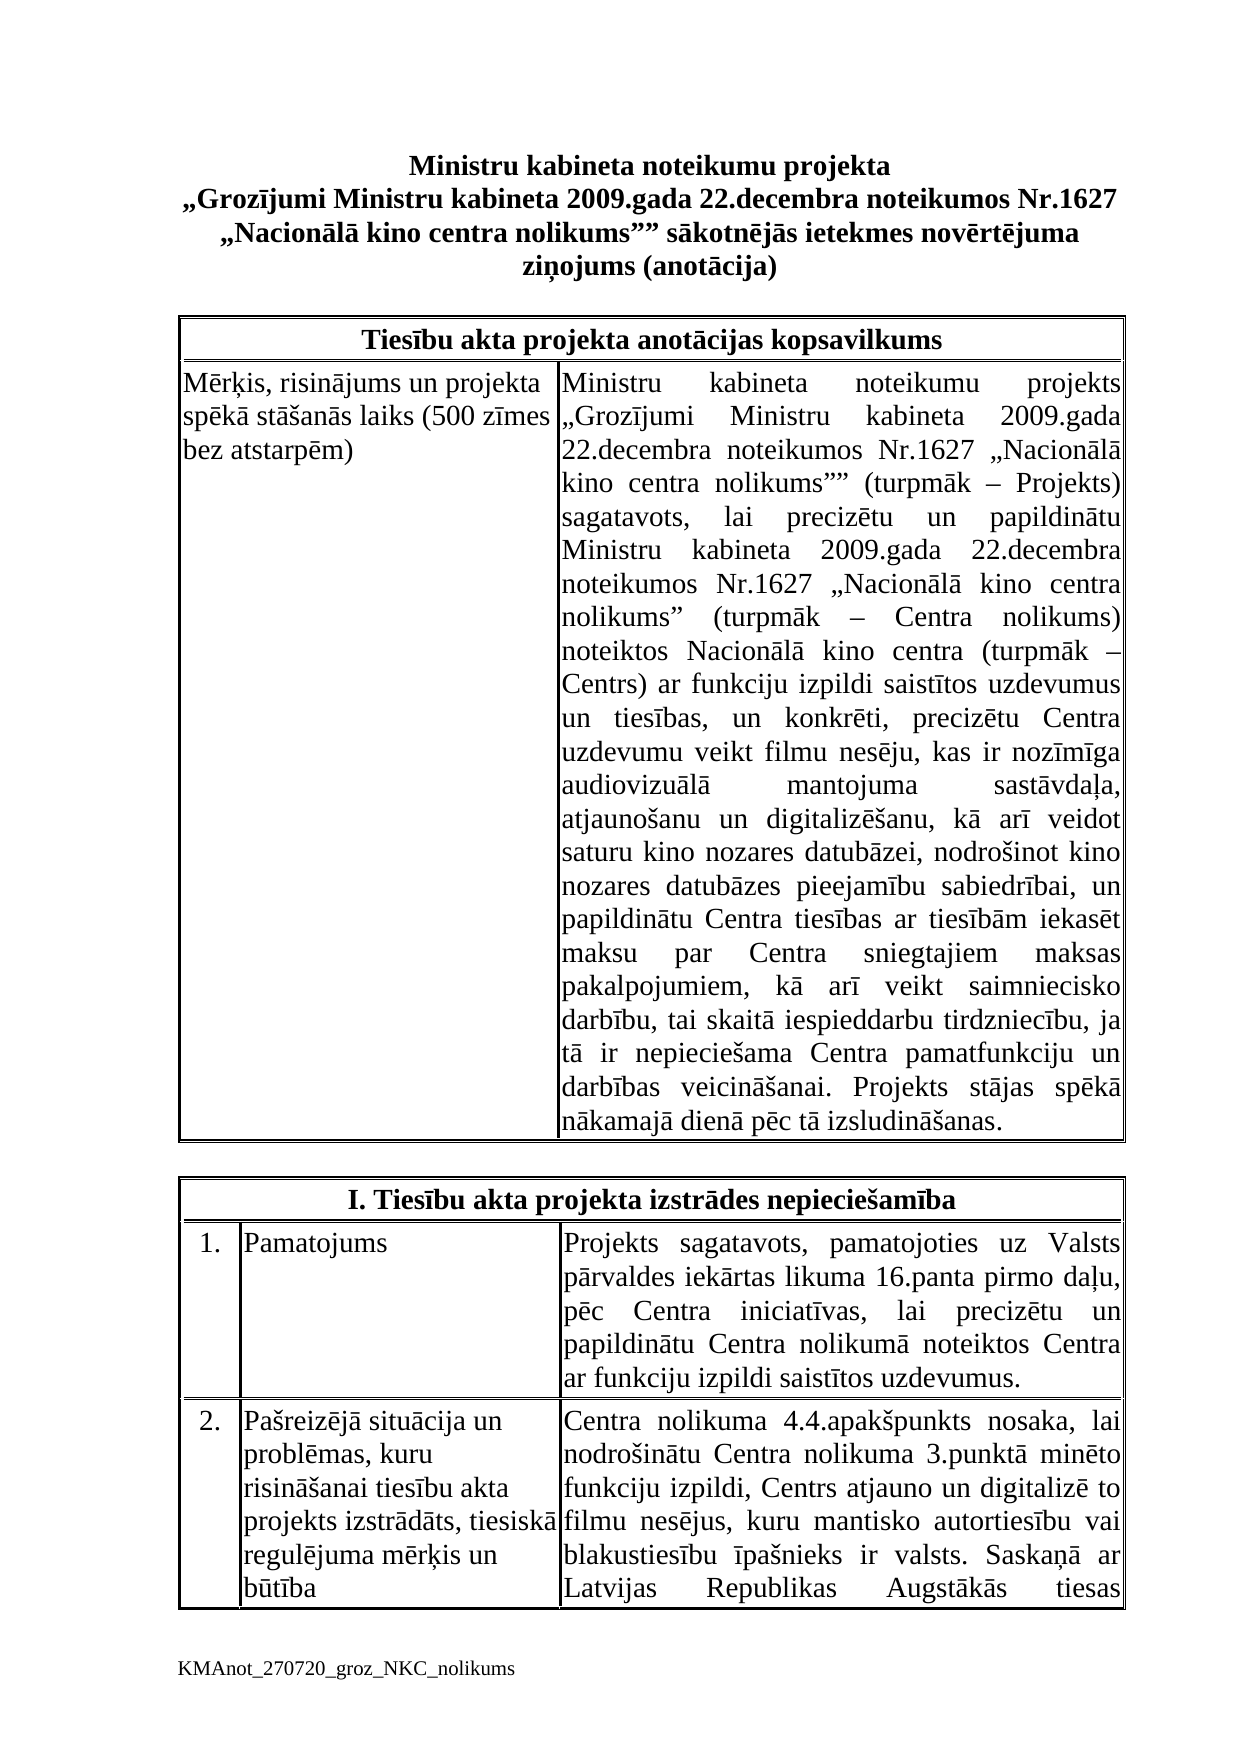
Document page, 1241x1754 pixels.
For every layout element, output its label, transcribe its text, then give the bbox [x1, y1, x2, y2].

table_cell 1. [181, 1219, 239, 1396]
table_cell Ministru kabineta noteikumu projekts „Grozījumi Ministru kabineta 2009.gada 22.decembra noteikumos Nr.1627 „Nacionālā kino centra nolikums”” (turpmāk – Projekts) sagatavots, lai precizētu un papildinātu Ministru kabineta 2009.gada 22.decembra noteikumos Nr.1627 „Nacionālā kino centra nolikums” (turpmāk – Centra nolikums) noteiktos Nacionālā kino centra (turpmāk – Centrs) ar funkciju izpildi saistītos uzdevumus un tiesības, un konkrēti, precizētu Centra uzdevumu veikt filmu nesēju, kas ir nozīmīga audiovizuālā mantojuma sastāvdaļa, atjaunošanu un digitalizēšanu, kā arī veidot saturu kino nozares datubāzei, nodrošinot kino nozares datubāzes pieejamību sabiedrībai, un papildinātu Centra tiesības ar tiesībām iekasēt maksu par Centra sniegtajiem maksas pakalpojumiem, kā arī veikt saimniecisko darbību, tai skaitā iespieddarbu tirdzniecību, ja tā ir nepieciešama Centra pamatfunkciju un darbības veicināšanai. Projekts stājas spēkā nākamajā dienā pēc tā izsludināšanas. [558, 359, 1123, 1139]
text Ministru kabineta noteikumu projekta [177, 148, 1122, 181]
table_cell Projekts sagatavots, pamatojoties uz Valsts pārvaldes iekārtas likuma 16.panta pirmo daļu, pēc Centra iniciatīvas, lai precizētu un papildinātu Centra nolikumā noteiktos Centra ar funkciju izpildi saistītos uzdevumus. [562, 1219, 1123, 1396]
table_cell Mērķis, risinājums un projekta spēkā stāšanās laiks (500 zīmes bez atstarpēm) [181, 359, 558, 1139]
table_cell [560, 1396, 1123, 1607]
text „Grozījumi Ministru kabineta 2009.gada 22.decembra noteikumos Nr.1627 „Nacionālā kino centra nolikums”” sākotnējās ietekmes novērtējuma ziņojums (anotācija) [177, 181, 1122, 282]
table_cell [240, 1400, 560, 1607]
table_header I. Tiesību akta projekta izstrādes nepieciešamība [181, 1180, 1123, 1219]
table_cell 2. [181, 1396, 240, 1607]
table_cell Pamatojums [242, 1223, 559, 1396]
table_header Tiesību akta projekta anotācijas kopsavilkums [181, 319, 1123, 358]
